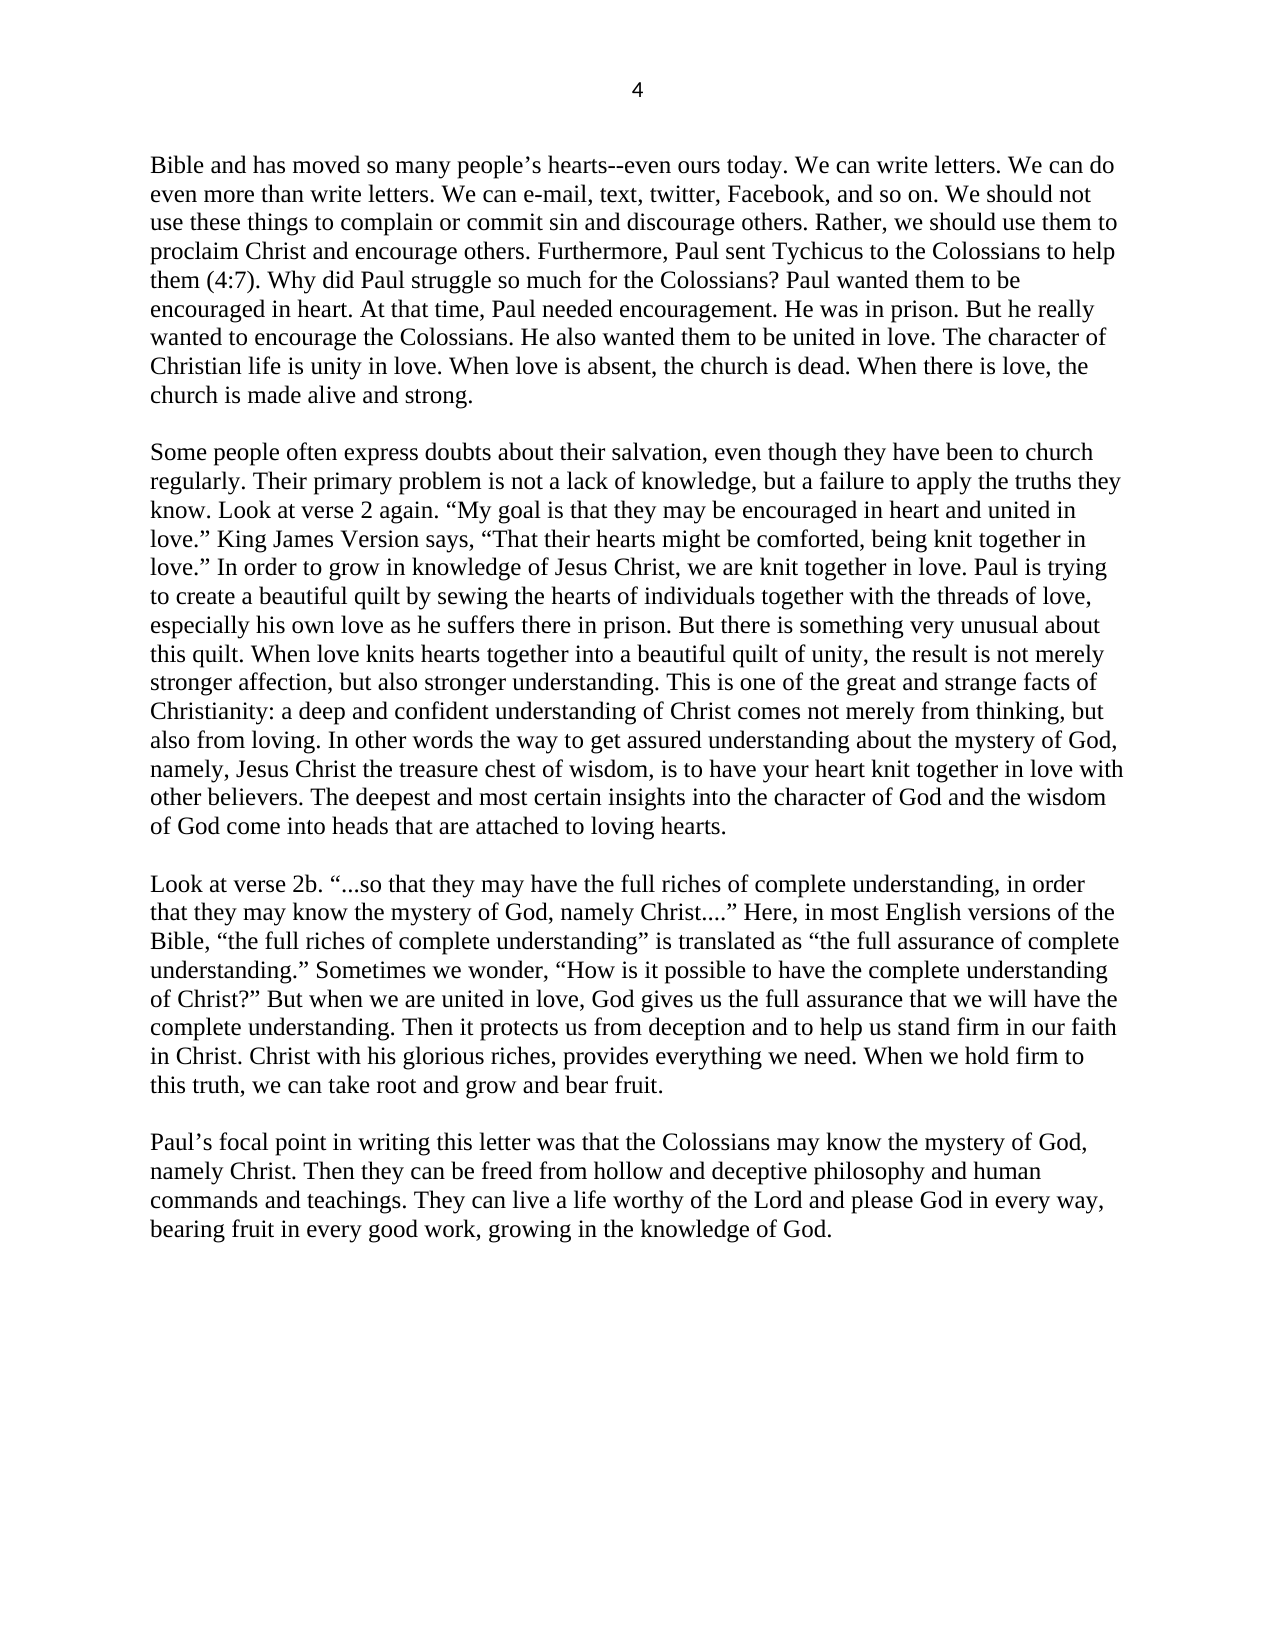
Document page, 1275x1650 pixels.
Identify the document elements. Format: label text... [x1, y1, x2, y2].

text Paul’s focal point in writing this letter was that the Colossians may know the mystery of God, namely Christ. Then they can be freed from hollow and deceptive philosophy and human commands and teachings. They can live a life worthy of the Lord and please God in every way, bearing fruit in every good work, growing in the knowledge of God. [150, 1127, 1125, 1242]
text Look at verse 2b. “...so that they may have the full riches of complete understanding, in order that they may know the mystery of God, namely Christ....” Here, in most English versions of the Bible, “the full riches of complete understanding” is translated as “the full assurance of complete understanding.” Sometimes we wonder, “How is it possible to have the complete understanding of Christ?” But when we are united in love, God gives us the full assurance that we will have the complete understanding. Then it protects us from deception and to help us stand firm in our faith in Christ. Christ with his glorious riches, provides everything we need. When we hold firm to this truth, we can take root and grow and bear fruit. [150, 869, 1125, 1099]
text Some people often express doubts about their salvation, even though they have been to church regularly. Their primary problem is not a lack of knowledge, but a failure to apply the truths they know. Look at verse 2 again. “My goal is that they may be encouraged in heart and united in love.” King James Version says, “That their hearts might be comforted, being knit together in love.” In order to grow in knowledge of Jesus Christ, we are knit together in love. Paul is trying to create a beautiful quilt by sewing the hearts of individuals together with the threads of love, especially his own love as he suffers there in prison. But there is something very unusual about this quilt. When love knits hearts together into a beautiful quilt of unity, the result is not merely stronger affection, but also stronger understanding. This is one of the great and strange facts of Christianity: a deep and confident understanding of Christ comes not merely from thinking, but also from loving. In other words the way to get assured understanding about the mystery of God, namely, Jesus Christ the treasure chest of wisdom, is to have your heart knit together in love with other believers. The deepest and most certain insights into the character of God and the wisdom of God come into heads that are attached to loving hearts. [150, 437, 1125, 840]
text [150, 150, 1125, 409]
